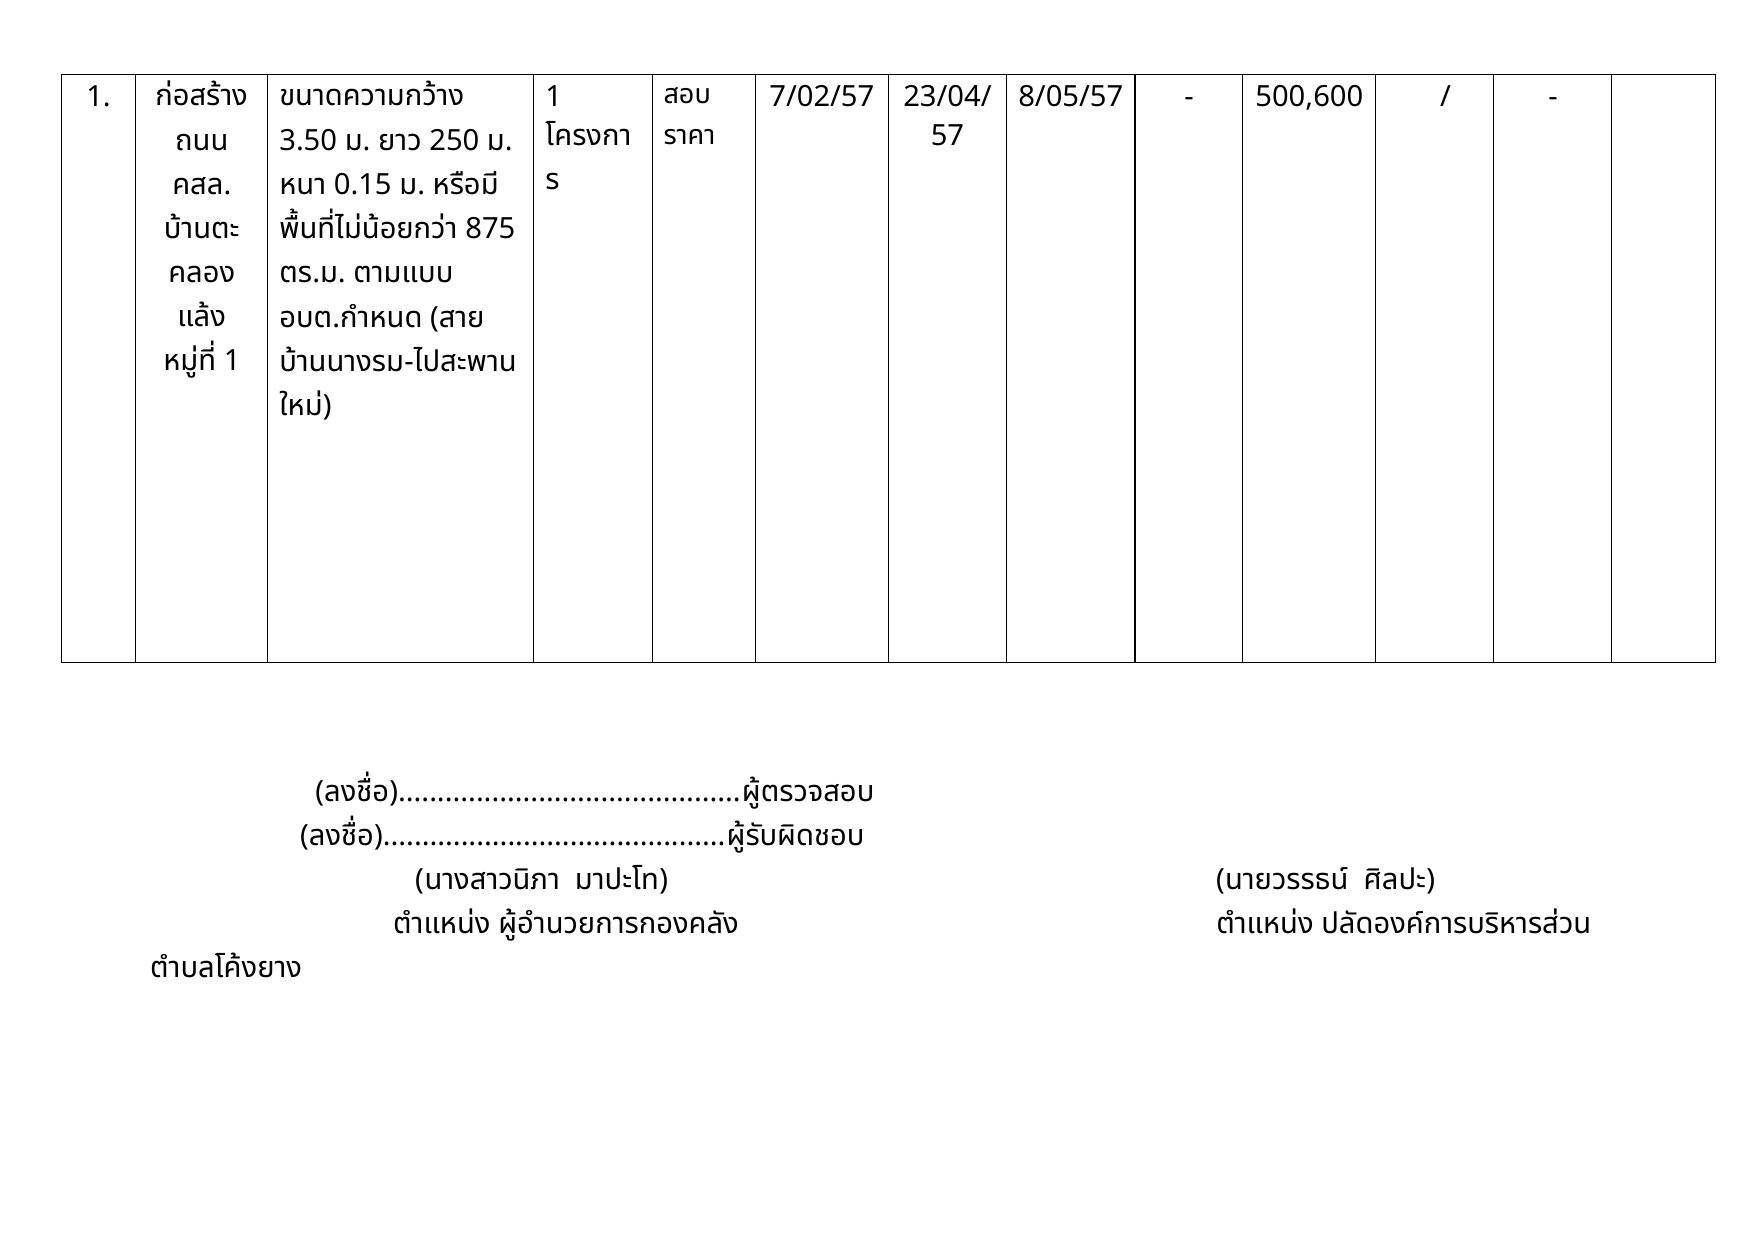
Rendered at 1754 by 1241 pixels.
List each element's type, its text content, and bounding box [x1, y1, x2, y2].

table_cell ก่อสร้างถนน คสล. บ้านตะคลองแล้ง หมู่ที่ 1 [136, 75, 267, 662]
table_cell 7/02/57 [756, 75, 888, 662]
table_cell 23/04/57 [889, 75, 1006, 662]
text (ลงชื่อ)............................................ผู้ตรวจสอบ (ลงชื่อ)............................................ผู้รับผิดชอบ [225, 770, 1604, 858]
table_cell 8/05/57 [1007, 75, 1134, 662]
text (นางสาวนิภา มาปะโท) (นายวรรธน์ ศิลปะ) [150, 858, 1604, 903]
text ตำแหน่ง ผู้อำนวยการกองคลัง ตำแหน่ง ปลัดองค์การบริหารส่วนตำบลโค้งยาง [150, 903, 1604, 991]
table_cell 500,600 [1243, 75, 1375, 662]
table_cell สอบราคา [653, 75, 755, 662]
table_cell 1 โครงการ [534, 75, 652, 662]
table_cell - [1136, 75, 1242, 662]
table_cell / [1376, 75, 1493, 662]
table_cell ขนาดความกว้าง 3.50 ม. ยาว 250 ม. หนา 0.15 ม. หรือมีพื้นที่ไม่น้อยกว่า 875 ตร.ม. ตามแบบ อบต.กำหนด (สายบ้านนางรม-ไปสะพานใหม่) [268, 75, 533, 662]
table_cell [1612, 75, 1715, 662]
table_cell 1. [62, 75, 135, 662]
table_cell - [1494, 75, 1611, 662]
